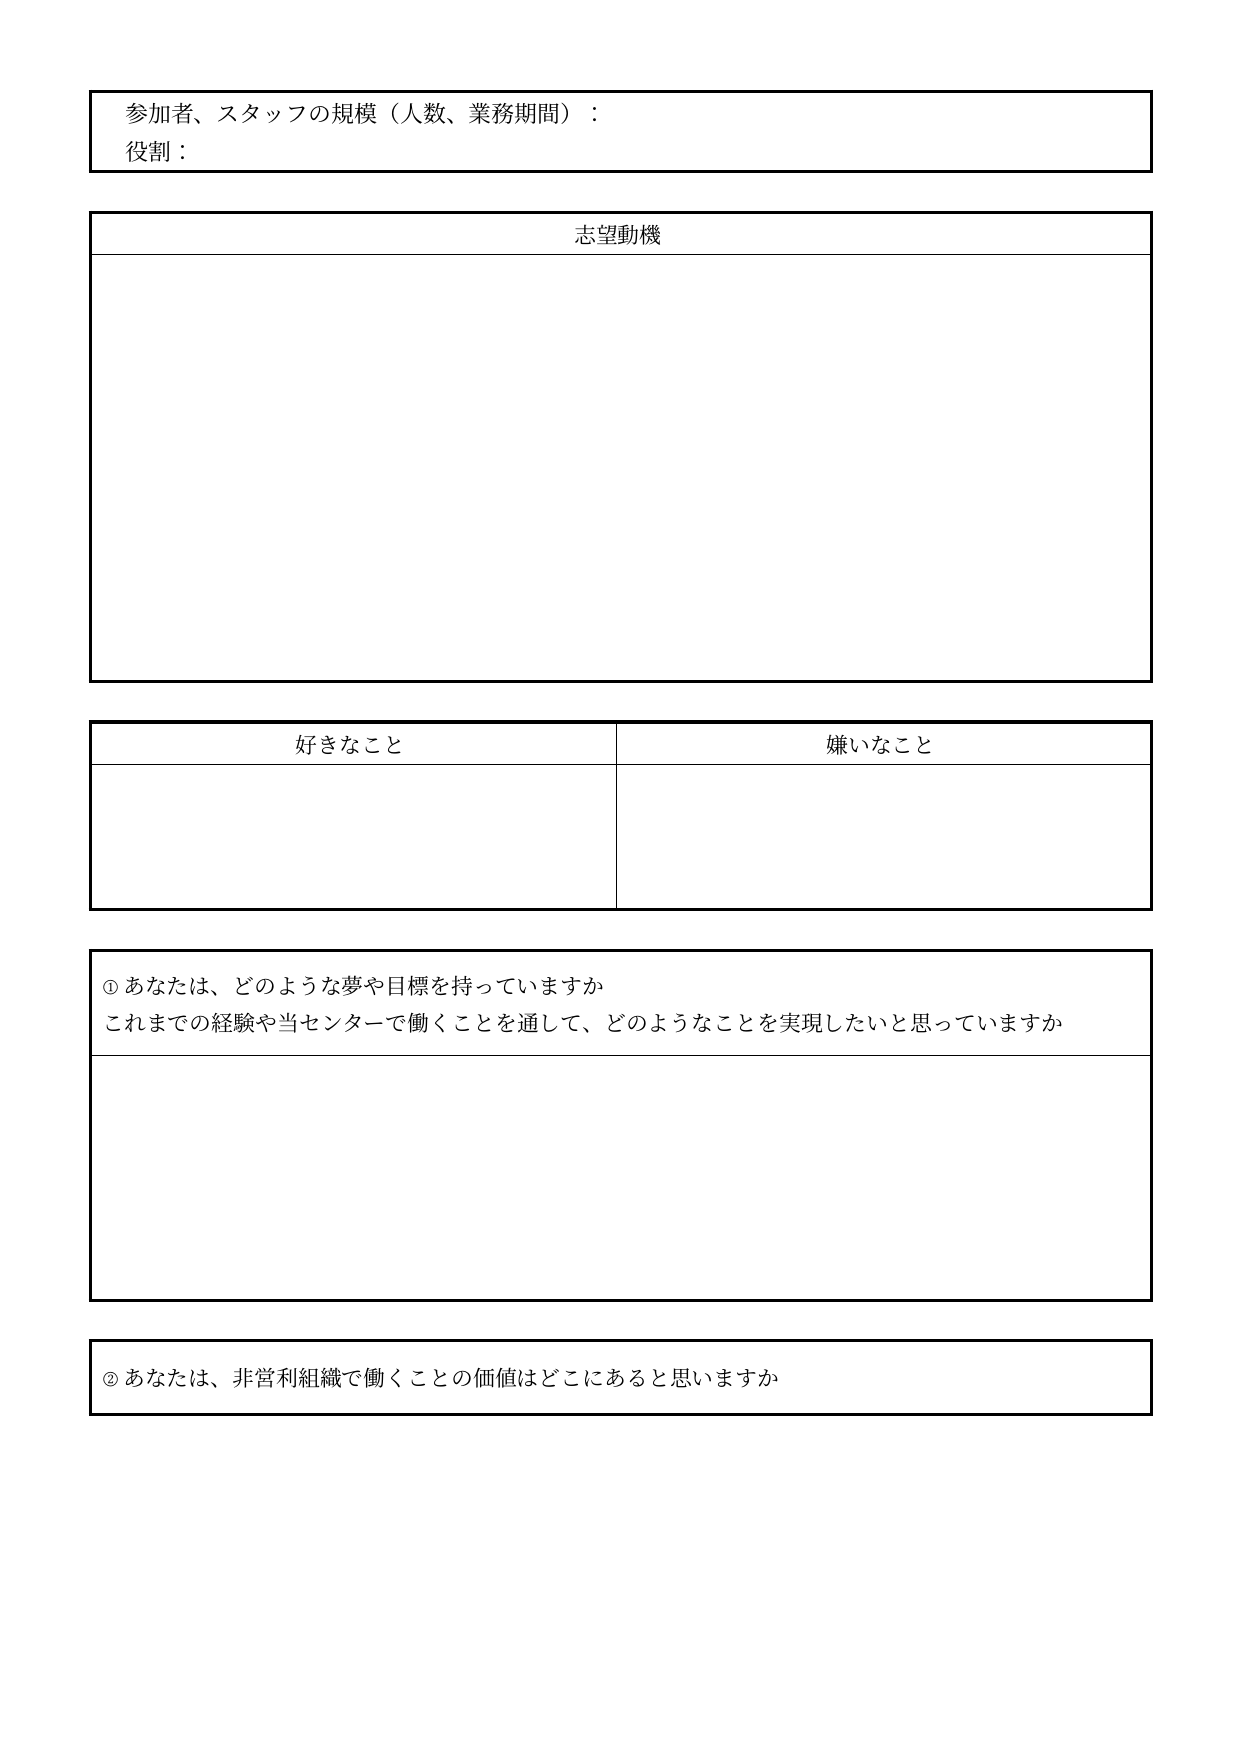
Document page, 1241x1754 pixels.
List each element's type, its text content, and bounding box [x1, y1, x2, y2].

table_header ①あなたは、どのような夢や目標を持っていますか これまでの経験や当センターで働くことを通して、どのようなことを実現したいと思っていますか [92, 952, 1150, 1055]
table_header 嫌いなこと [617, 724, 1150, 764]
table_cell [92, 765, 616, 908]
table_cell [92, 93, 1150, 170]
table_cell [92, 1056, 1150, 1298]
table_cell [617, 765, 1150, 908]
table_header ②あなたは、非営利組織で働くことの価値はどこにあると思いますか [92, 1342, 1150, 1412]
table_header 志望動機 [92, 214, 1150, 254]
table_cell [92, 255, 1150, 680]
table_header 好きなこと [92, 724, 616, 764]
